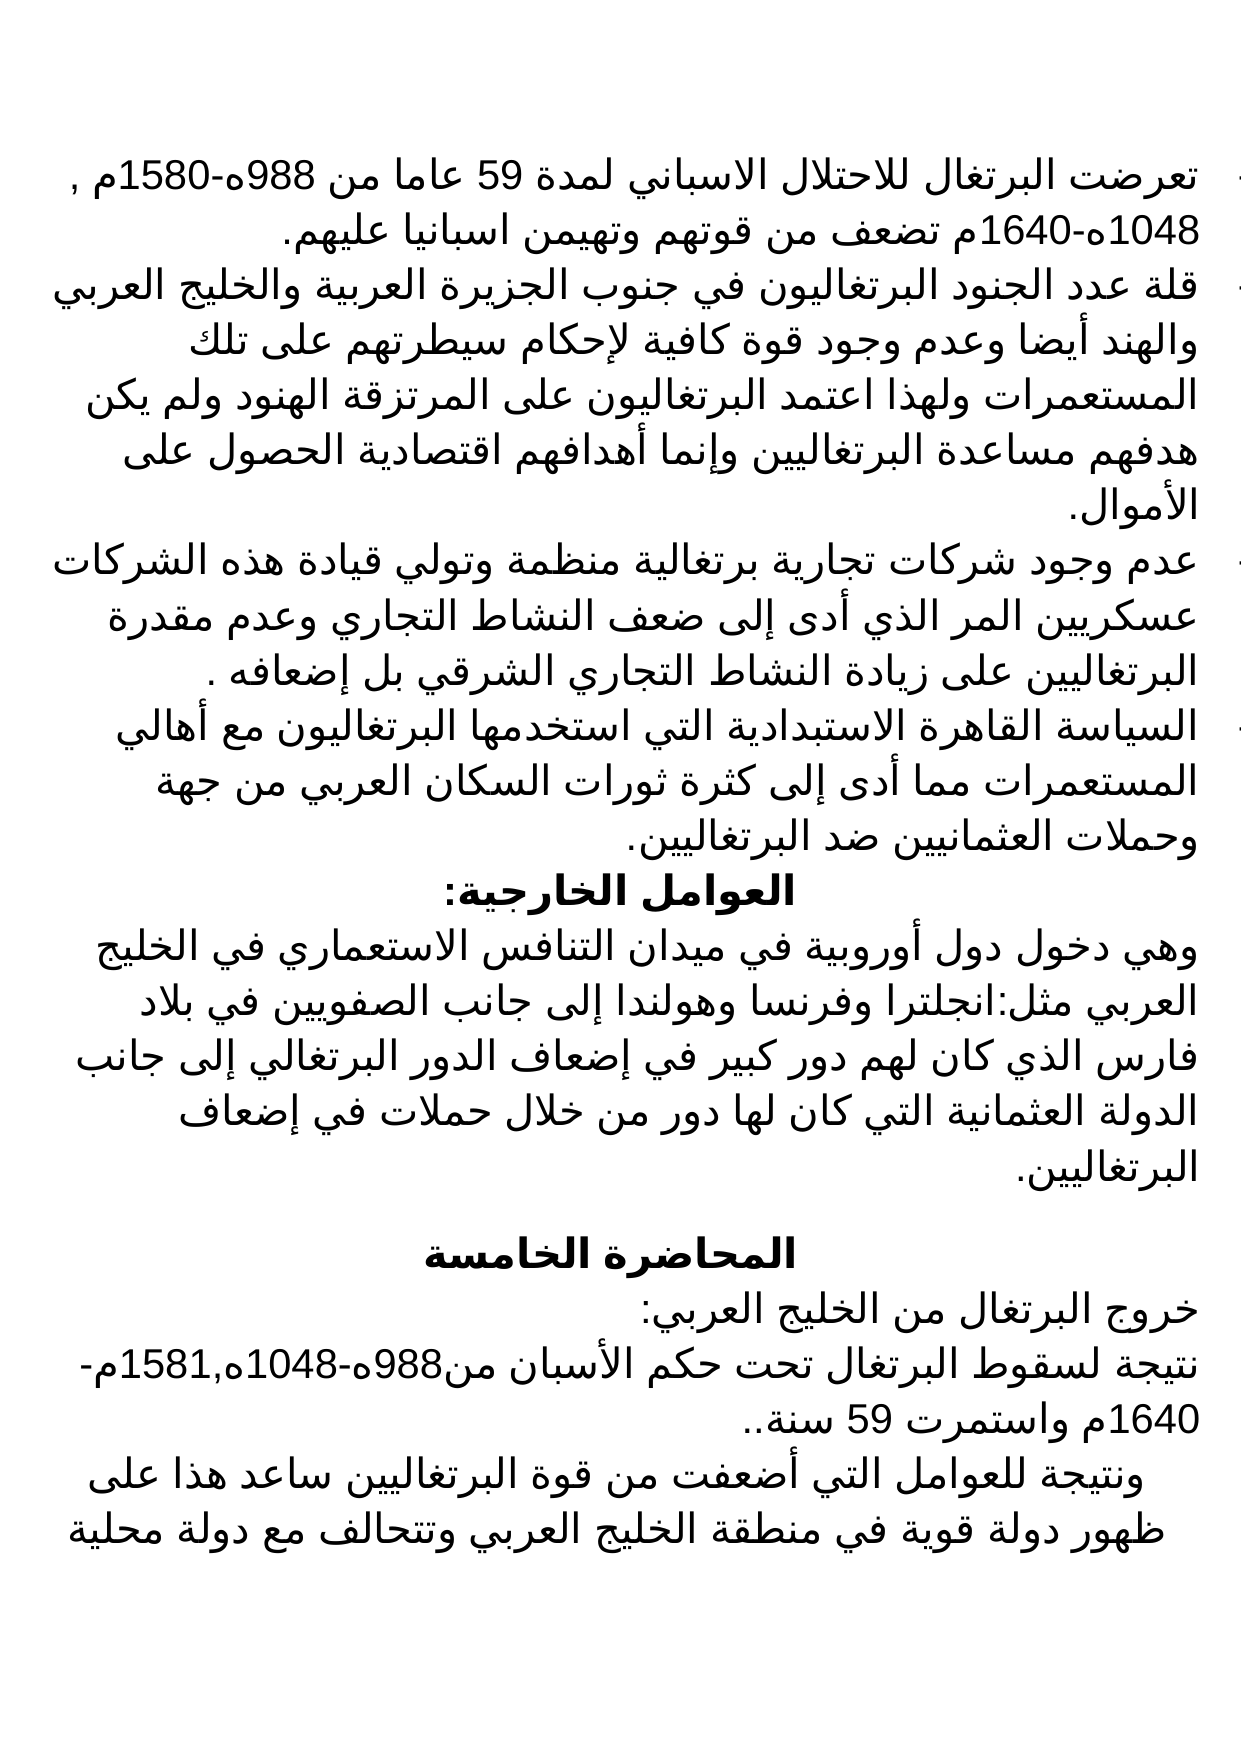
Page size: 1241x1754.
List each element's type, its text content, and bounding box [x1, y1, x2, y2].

text المحاضرة الخامسة [187, 1229, 1053, 1277]
text وهي دخول دول أوروبية في ميدان التنافس الاستعماري في الخليج العربي مثل:انجلترا وفرنسا وهولندا إلى جانب الصفويين في بلاد فارس الذي كان لهم دور كبير في إضعاف الدور البرتغالي إلى جانب الدولة العثمانية التي كان لها دور من خلال حملات في إضعاف البرتغاليين. [40, 921, 1200, 1190]
list قلة عدد الجنود البرتغاليون في جنوب الجزيرة العربية والخليج العربي والهند أيضا وعدم وجود قوة كافية لإحكام سيطرتهم على تلك المستعمرات ولهذا اعتمد البرتغاليون على المرتزقة الهنود ولم يكن هدفهم مساعدة البرتغاليين وإنما أهدافهم اقتصادية الحصول على الأموال. [40, 260, 1238, 528]
list عدم وجود شركات تجارية برتغالية منظمة وتولي قيادة هذه الشركات عسكريين المر الذي أدى إلى ضعف النشاط التجاري وعدم مقدرة البرتغاليين على زيادة النشاط التجاري الشرقي بل إضعافه . [40, 536, 1238, 694]
text خروج البرتغال من الخليج العربي: [46, 1284, 1200, 1332]
list تعرضت البرتغال للاحتلال الاسباني لمدة 59 عاما من 988ه-1580م ,1048ه-1640م تضعف من قوتهم وتهيمن اسبانيا عليهم. [40, 150, 1238, 253]
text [46, 1449, 1188, 1553]
text نتيجة لسقوط البرتغال تحت حكم الأسبان من988ه-1048ه,1581م-1640م واستمرت 59 سنة.. [46, 1339, 1200, 1442]
list السياسة القاهرة الاستبدادية التي استخدمها البرتغاليون مع أهالي المستعمرات مما أدى إلى كثرة ثورات السكان العربي من جهة وحملات العثمانيين ضد البرتغاليين. [40, 701, 1238, 859]
text العوامل الخارجية: [40, 866, 1200, 914]
